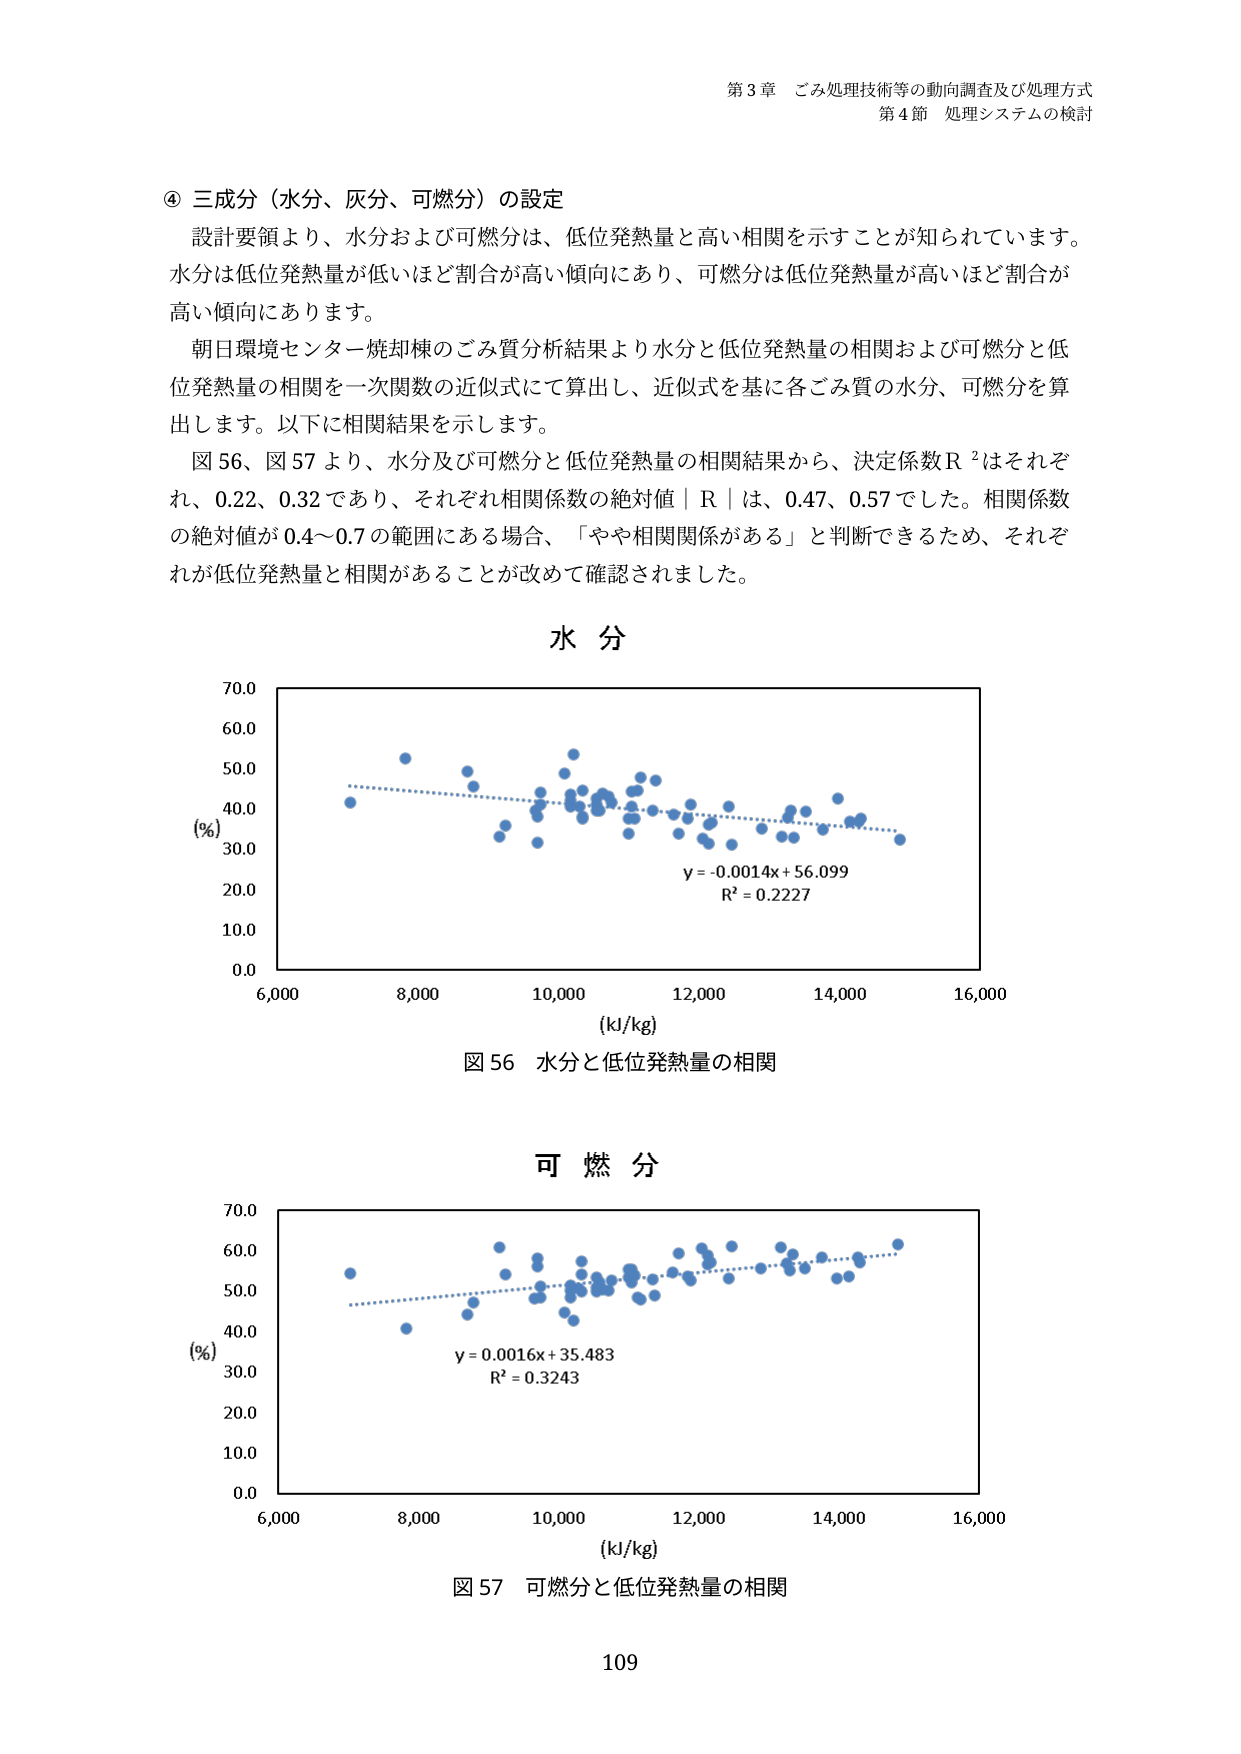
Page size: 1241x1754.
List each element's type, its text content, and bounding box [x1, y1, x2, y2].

text 図56 水分と低位発熱量の相関 [148, 1042, 1092, 1079]
text 図56、図57より、水分及び可燃分と低位発熱量の相関結果から、決定係数Ｒ2はそれぞれ、0.22、0.32であり、それぞれ相関係数の絶対値｜Ｒ｜は、0.47、0.57でした。相関係数の絶対値が0.4～0.7の範囲にある場合、「やや相関関係がある」と判断できるため、それぞれが低位発熱量と相関があることが改めて確認されました。 [169, 442, 1071, 592]
picture [165, 1131, 1028, 1586]
picture [133, 603, 1041, 1075]
text 朝日環境センター焼却棟のごみ質分析結果より水分と低位発熱量の相関および可燃分と低位発熱量の相関を一次関数の近似式にて算出し、近似式を基に各ごみ質の水分、可燃分を算出します。以下に相関結果を示します。 [169, 329, 1071, 442]
subtitle 三成分（水分、灰分、可燃分）の設定 [162, 179, 1092, 217]
text 設計要領より、水分および可燃分は、低位発熱量と高い相関を示すことが知られています。水分は低位発熱量が低いほど割合が高い傾向にあり、可燃分は低位発熱量が高いほど割合が高い傾向にあります。 [169, 217, 1071, 329]
text 図57 可燃分と低位発熱量の相関 [148, 1567, 1092, 1604]
